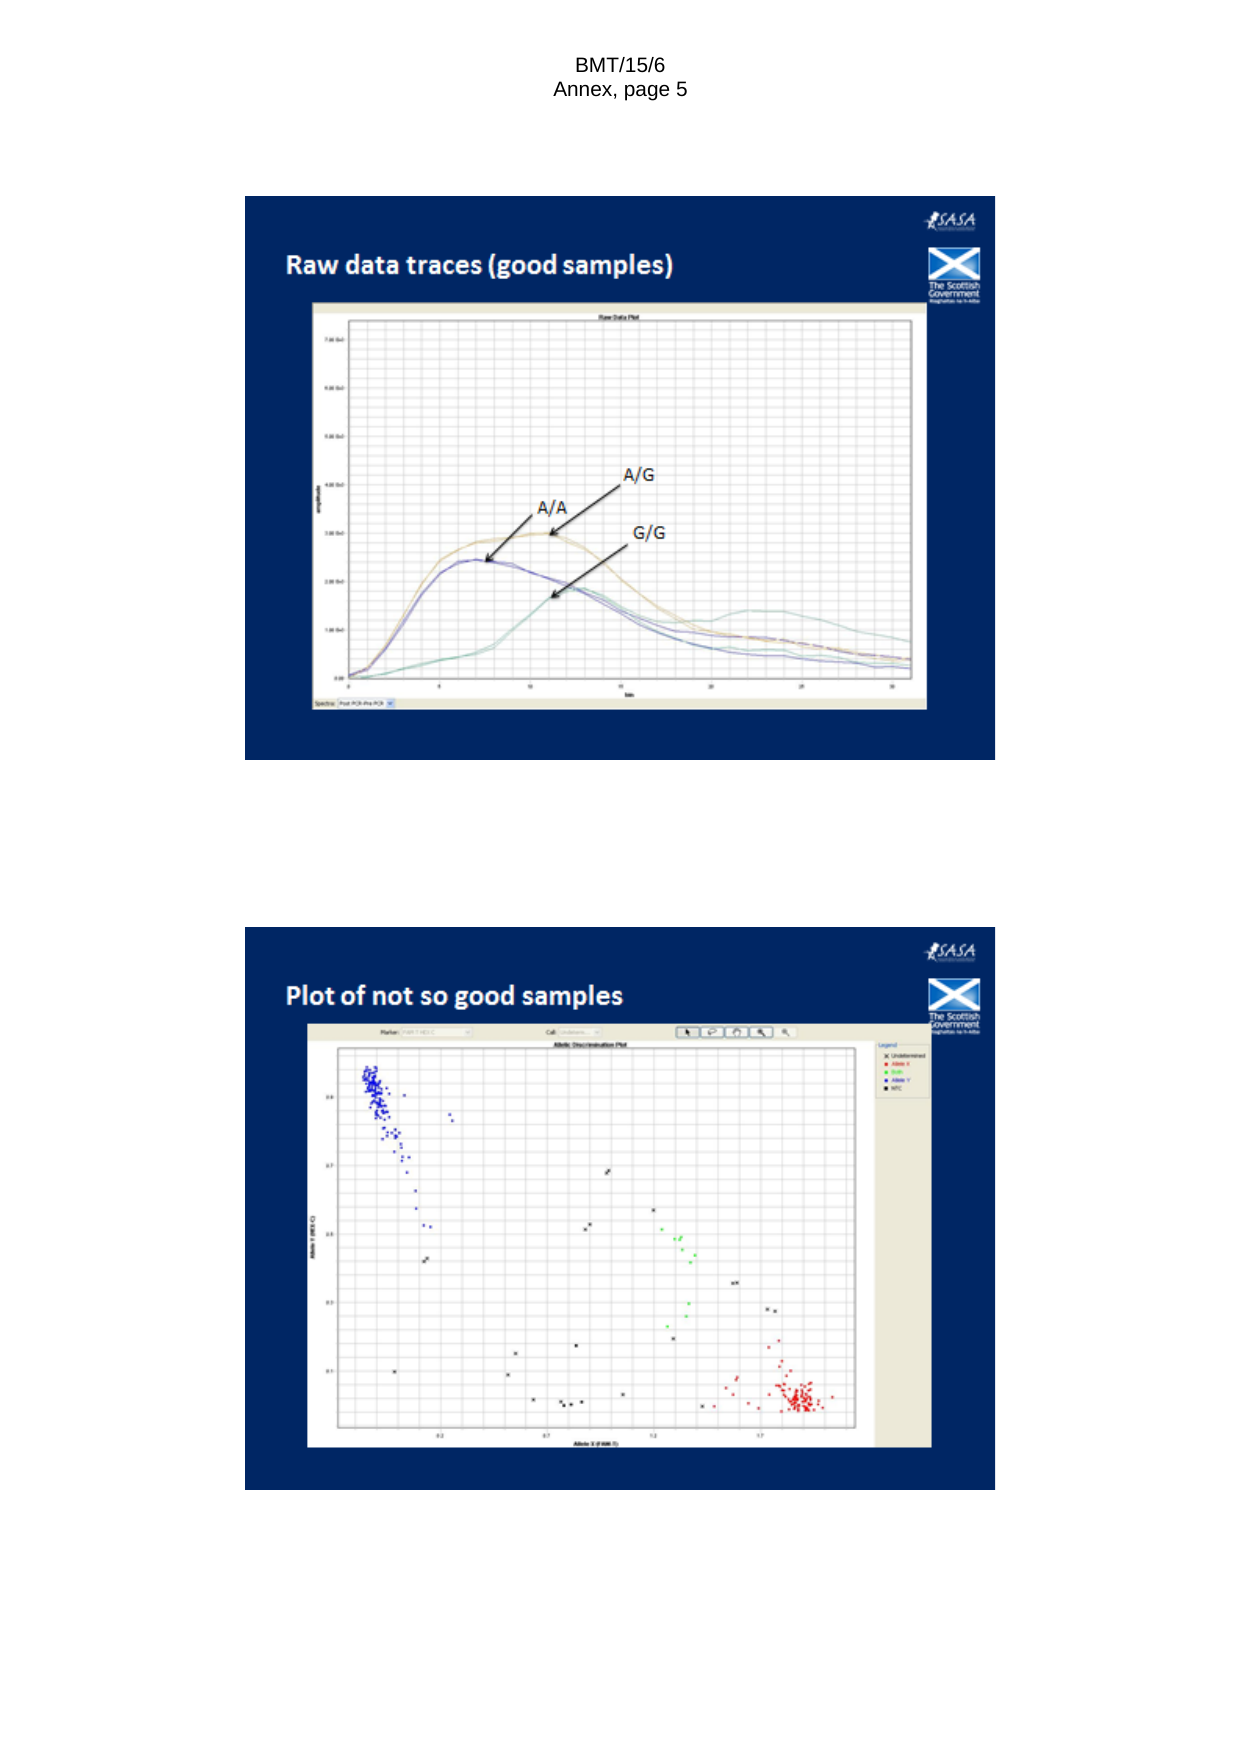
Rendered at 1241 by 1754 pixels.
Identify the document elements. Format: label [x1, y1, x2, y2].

picture [245, 927, 996, 1490]
picture [245, 196, 996, 760]
